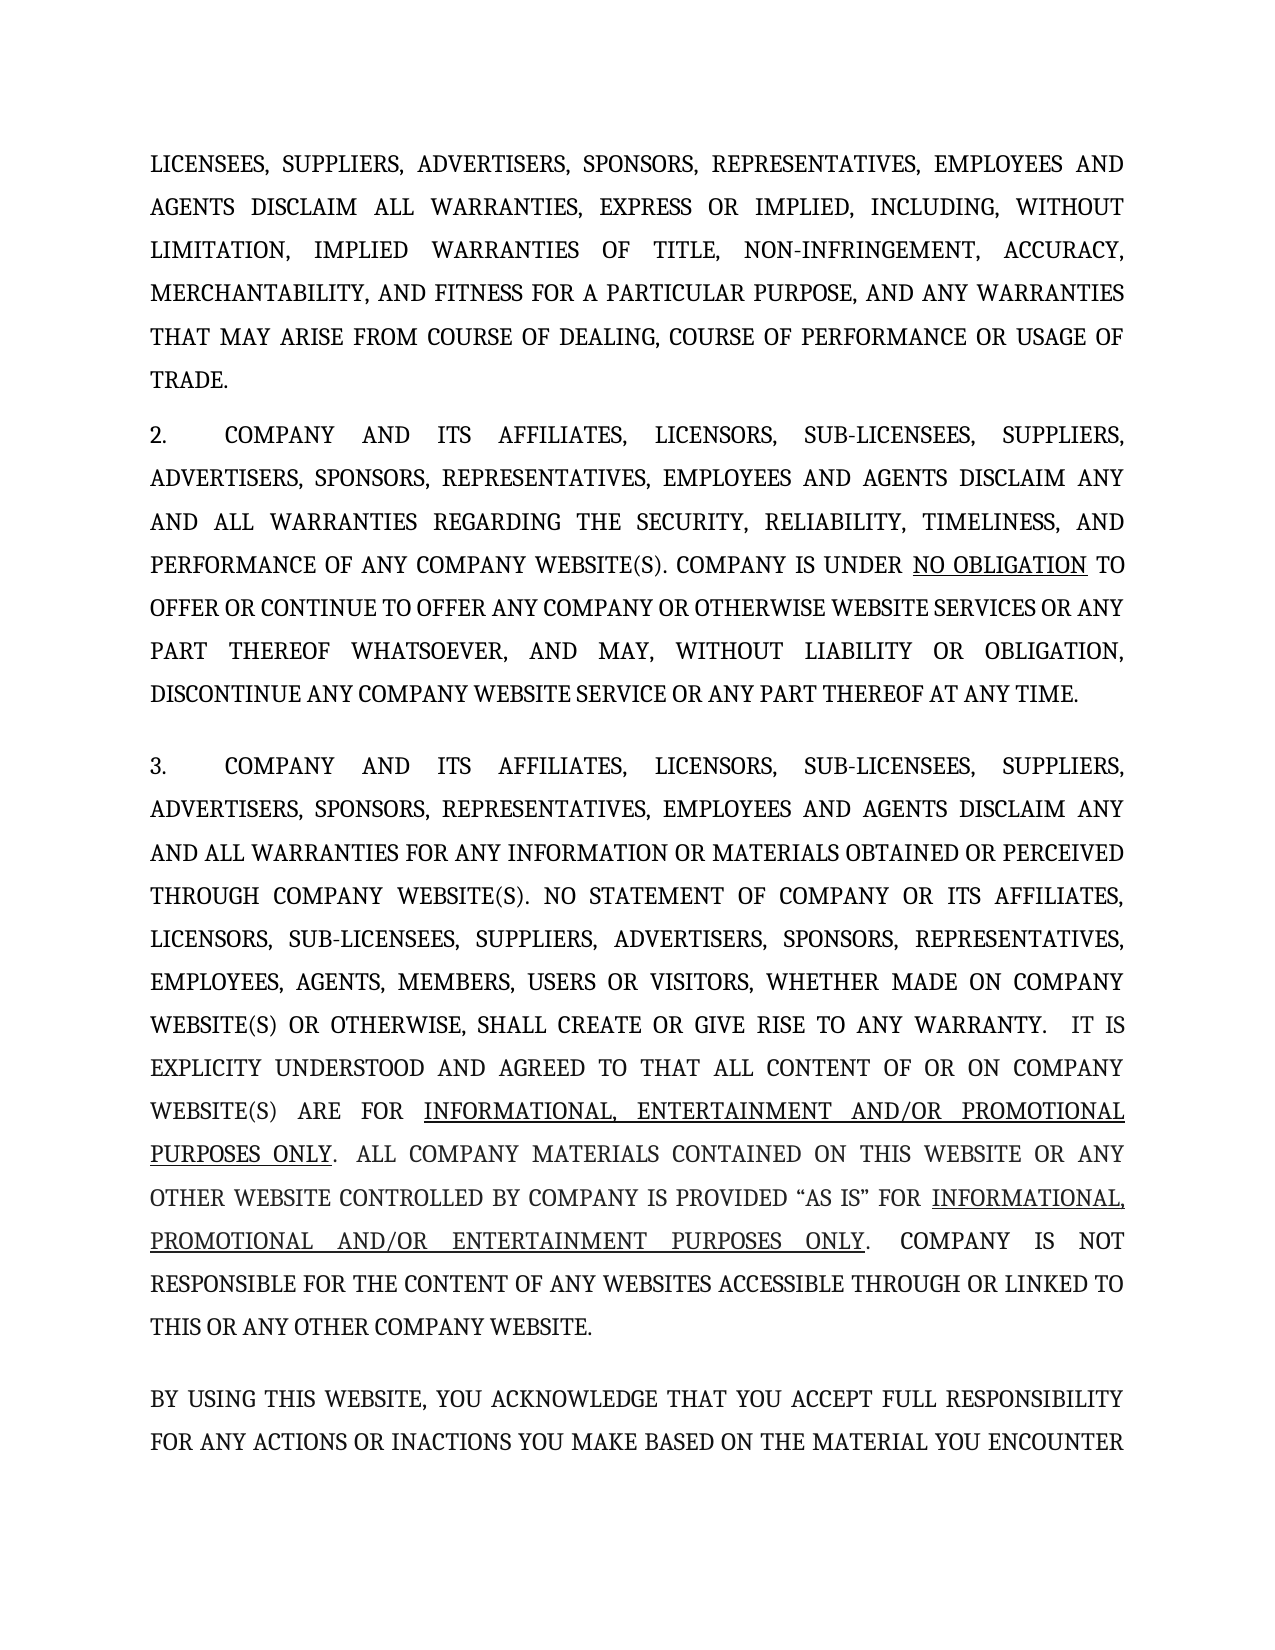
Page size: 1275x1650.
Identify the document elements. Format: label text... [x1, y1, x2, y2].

text 2. COMPANY AND ITS AFFILIATES, LICENSORS, SUB-LICENSEES, SUPPLIERS, ADVERTISERS, SPONSORS, REPRESENTATIVES, EMPLOYEES AND AGENTS DISCLAIM ANY AND ALL WARRANTIES REGARDING THE SECURITY, RELIABILITY, TIMELINESS, AND PERFORMANCE OF ANY COMPANY WEBSITE(S). COMPANY IS UNDER NO OBLIGATION TO OFFER OR CONTINUE TO OFFER ANY COMPANY OR OTHERWISE WEBSITE SERVICES OR ANY PART THEREOF WHATSOEVER, AND MAY, WITHOUT LIABILITY OR OBLIGATION, DISCONTINUE ANY COMPANY WEBSITE SERVICE OR ANY PART THEREOF AT ANY TIME. [150, 421, 1125, 709]
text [150, 1385, 1125, 1457]
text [150, 150, 1125, 394]
text 3. COMPANY AND ITS AFFILIATES, LICENSORS, SUB-LICENSEES, SUPPLIERS, ADVERTISERS, SPONSORS, REPRESENTATIVES, EMPLOYEES AND AGENTS DISCLAIM ANY AND ALL WARRANTIES FOR ANY INFORMATION OR MATERIALS OBTAINED OR PERCEIVED THROUGH COMPANY WEBSITE(S). NO STATEMENT OF COMPANY OR ITS AFFILIATES, LICENSORS, SUB-LICENSEES, SUPPLIERS, ADVERTISERS, SPONSORS, REPRESENTATIVES, EMPLOYEES, AGENTS, MEMBERS, USERS OR VISITORS, WHETHER MADE ON COMPANY WEBSITE(S) OR OTHERWISE, SHALL CREATE OR GIVE RISE TO ANY WARRANTY. IT IS EXPLICITY UNDERSTOOD AND AGREED TO THAT ALL CONTENT OF OR ON COMPANY WEBSITE(S) ARE FOR INFORMATIONAL, ENTERTAINMENT AND/OR PROMOTIONAL PURPOSES ONLY. ALL COMPANY MATERIALS CONTAINED ON THIS WEBSITE OR ANY OTHER WEBSITE CONTROLLED BY COMPANY IS PROVIDED “AS IS” FOR INFORMATIONAL, PROMOTIONAL AND/OR ENTERTAINMENT PURPOSES ONLY. COMPANY IS NOT RESPONSIBLE FOR THE CONTENT OF ANY WEBSITES ACCESSIBLE THROUGH OR LINKED TO THIS OR ANY OTHER COMPANY WEBSITE. [150, 752, 1125, 1342]
